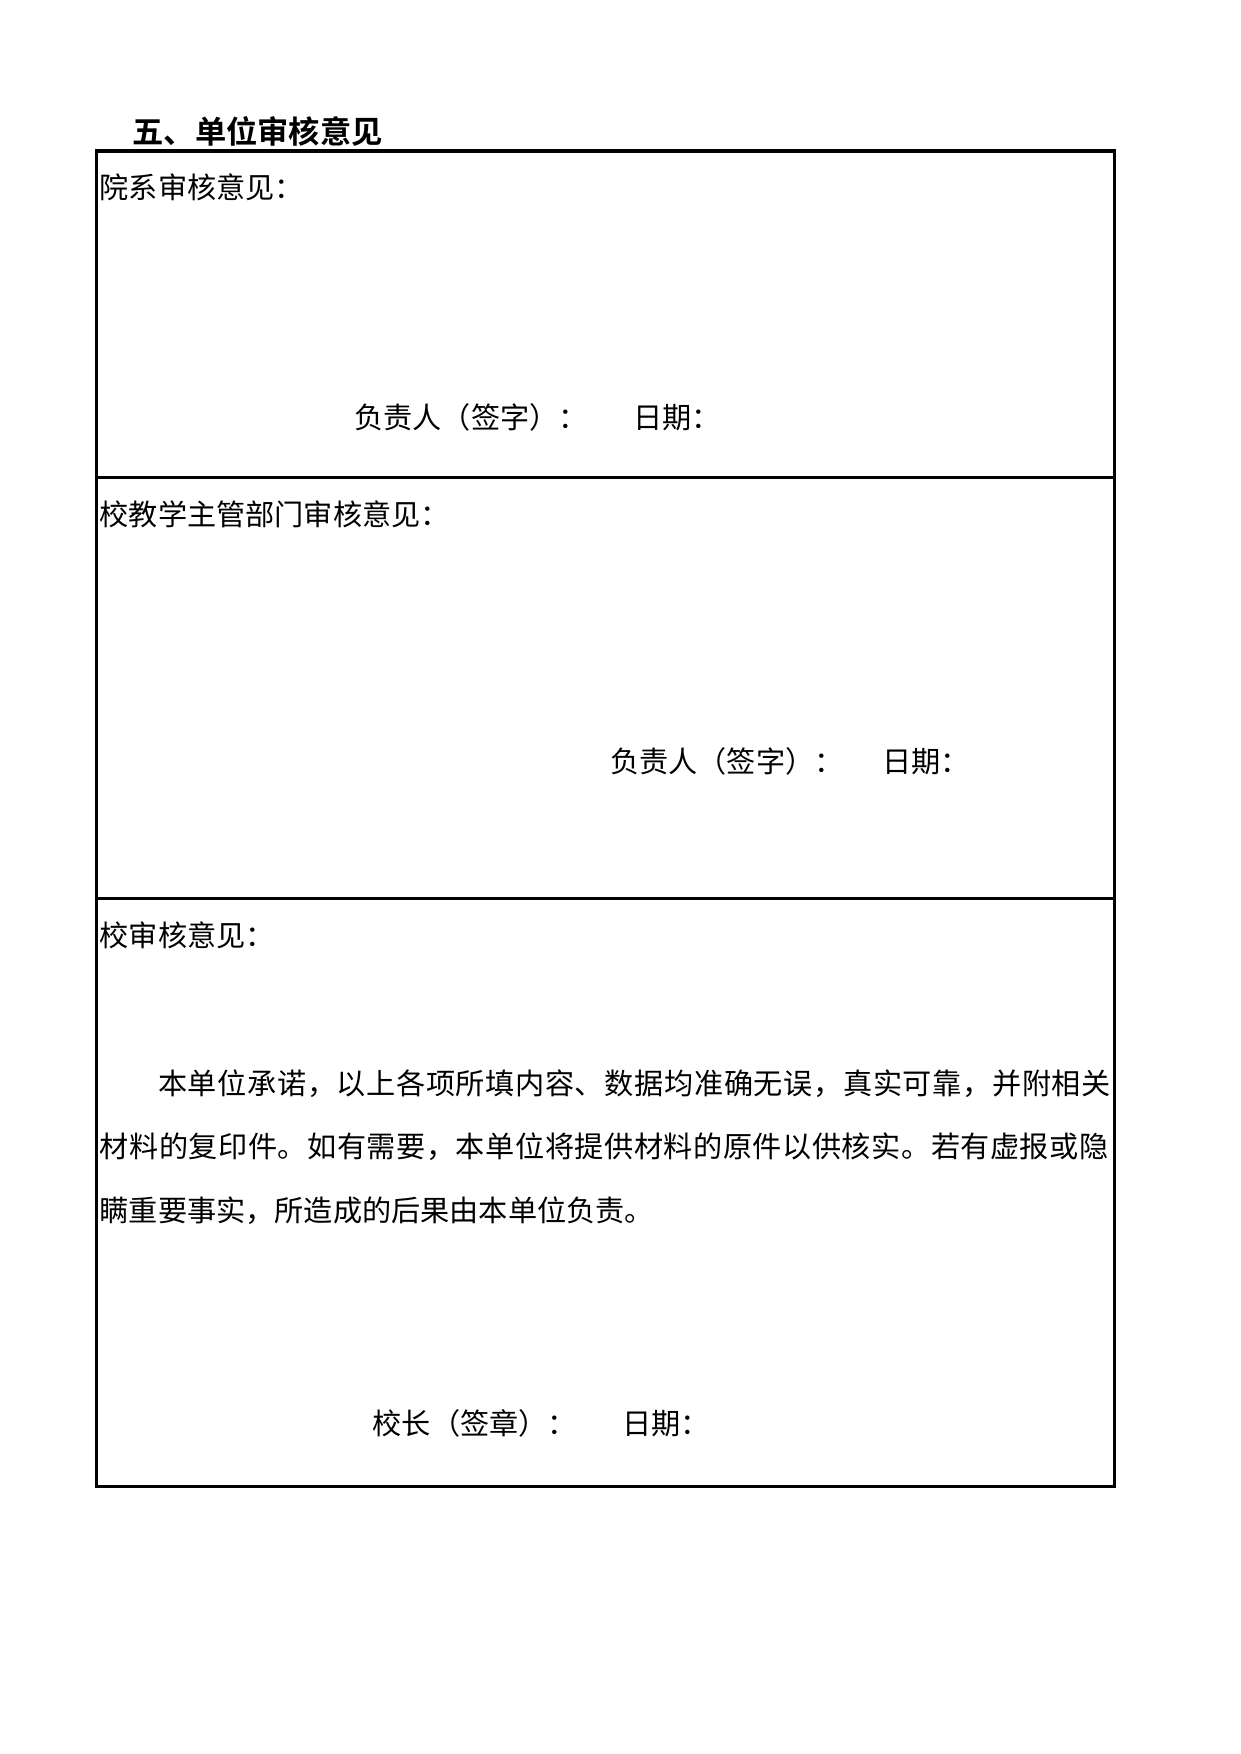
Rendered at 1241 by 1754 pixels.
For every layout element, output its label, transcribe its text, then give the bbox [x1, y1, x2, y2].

table_cell 校审核意见： 本单位承诺，以上各项所填内容、数据均准确无误，真实可靠，并附相关材料的复印件。如有需要，本单位将提供材料的原件以供核实。若有虚报或隐瞒重要事实，所造成的后果由本单位负责。 校长（签章）： 日期： [98, 900, 1113, 1485]
text 五、单位审核意见 [132, 118, 1122, 149]
table_cell 校教学主管部门审核意见： 负责人（签字）： 日期： [98, 479, 1113, 897]
table_header 院系审核意见： 负责人（签字）： 日期： [98, 153, 1113, 476]
